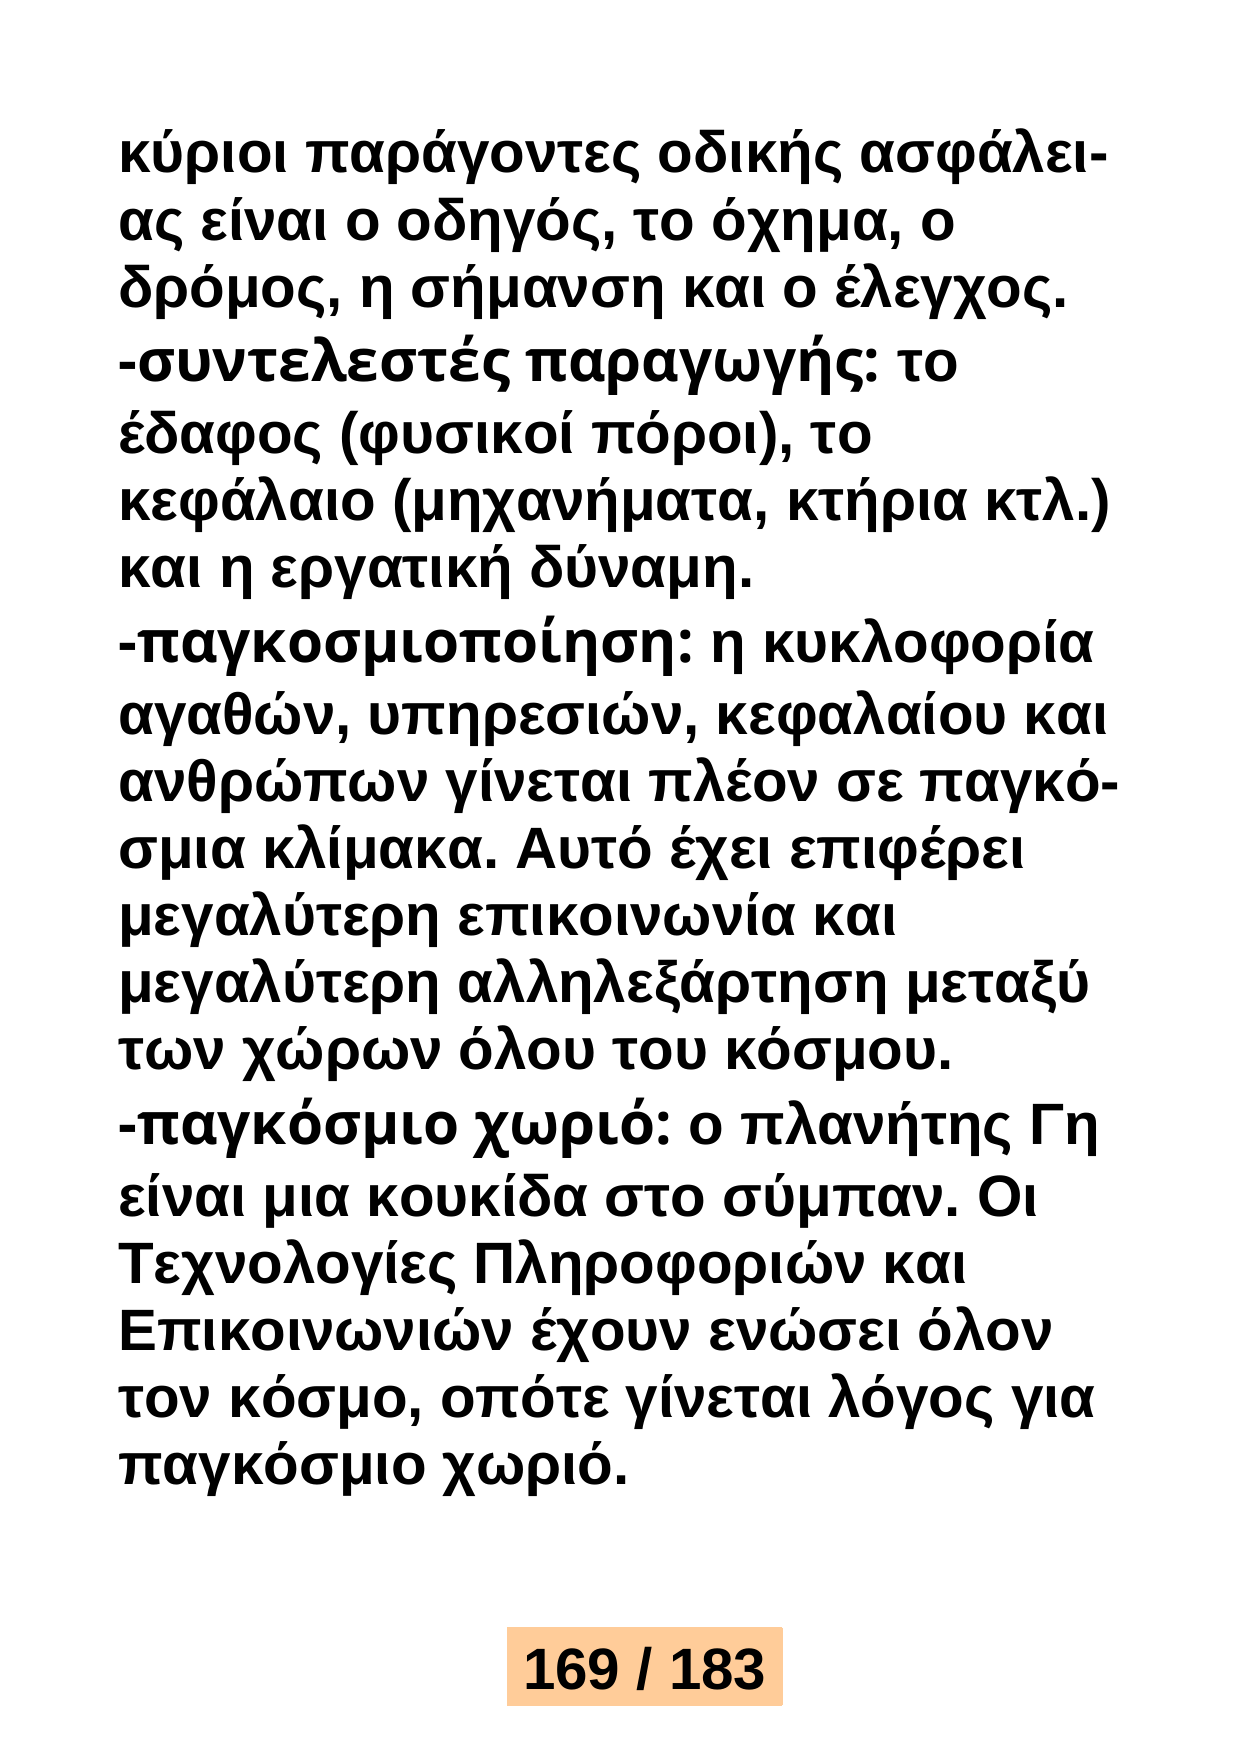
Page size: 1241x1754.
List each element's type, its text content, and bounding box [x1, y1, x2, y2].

text -παγκόσμιο χωριό: ο πλανήτης Γη είναι μια κουκίδα στο σύμπαν. Οι Τεχνολογίες Πληροφοριών και Επικοινωνιών έχουν ενώσει όλον τον κόσμο, οπότε γίνεται λόγος για παγκόσμιο χωριό. [118, 1082, 1122, 1497]
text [118, 118, 1122, 319]
text -συντελεστές παραγωγής: το έδαφος (φυσικοί πόροι), το κεφάλαιο (μηχανήματα, κτήρια κτλ.) και η εργατική δύναμη. [118, 319, 1122, 600]
text -παγκοσμιοποίηση: η κυκλοφορία αγαθών, υπηρεσιών, κεφαλαίου και ανθρώπων γίνεται πλέον σε παγκό-σμια κλίμακα. Αυτό έχει επιφέρει μεγαλύτερη επικοινωνία και μεγαλύτερη αλληλεξάρτηση μεταξύ των χώρων όλου του κόσμου. [118, 600, 1122, 1082]
